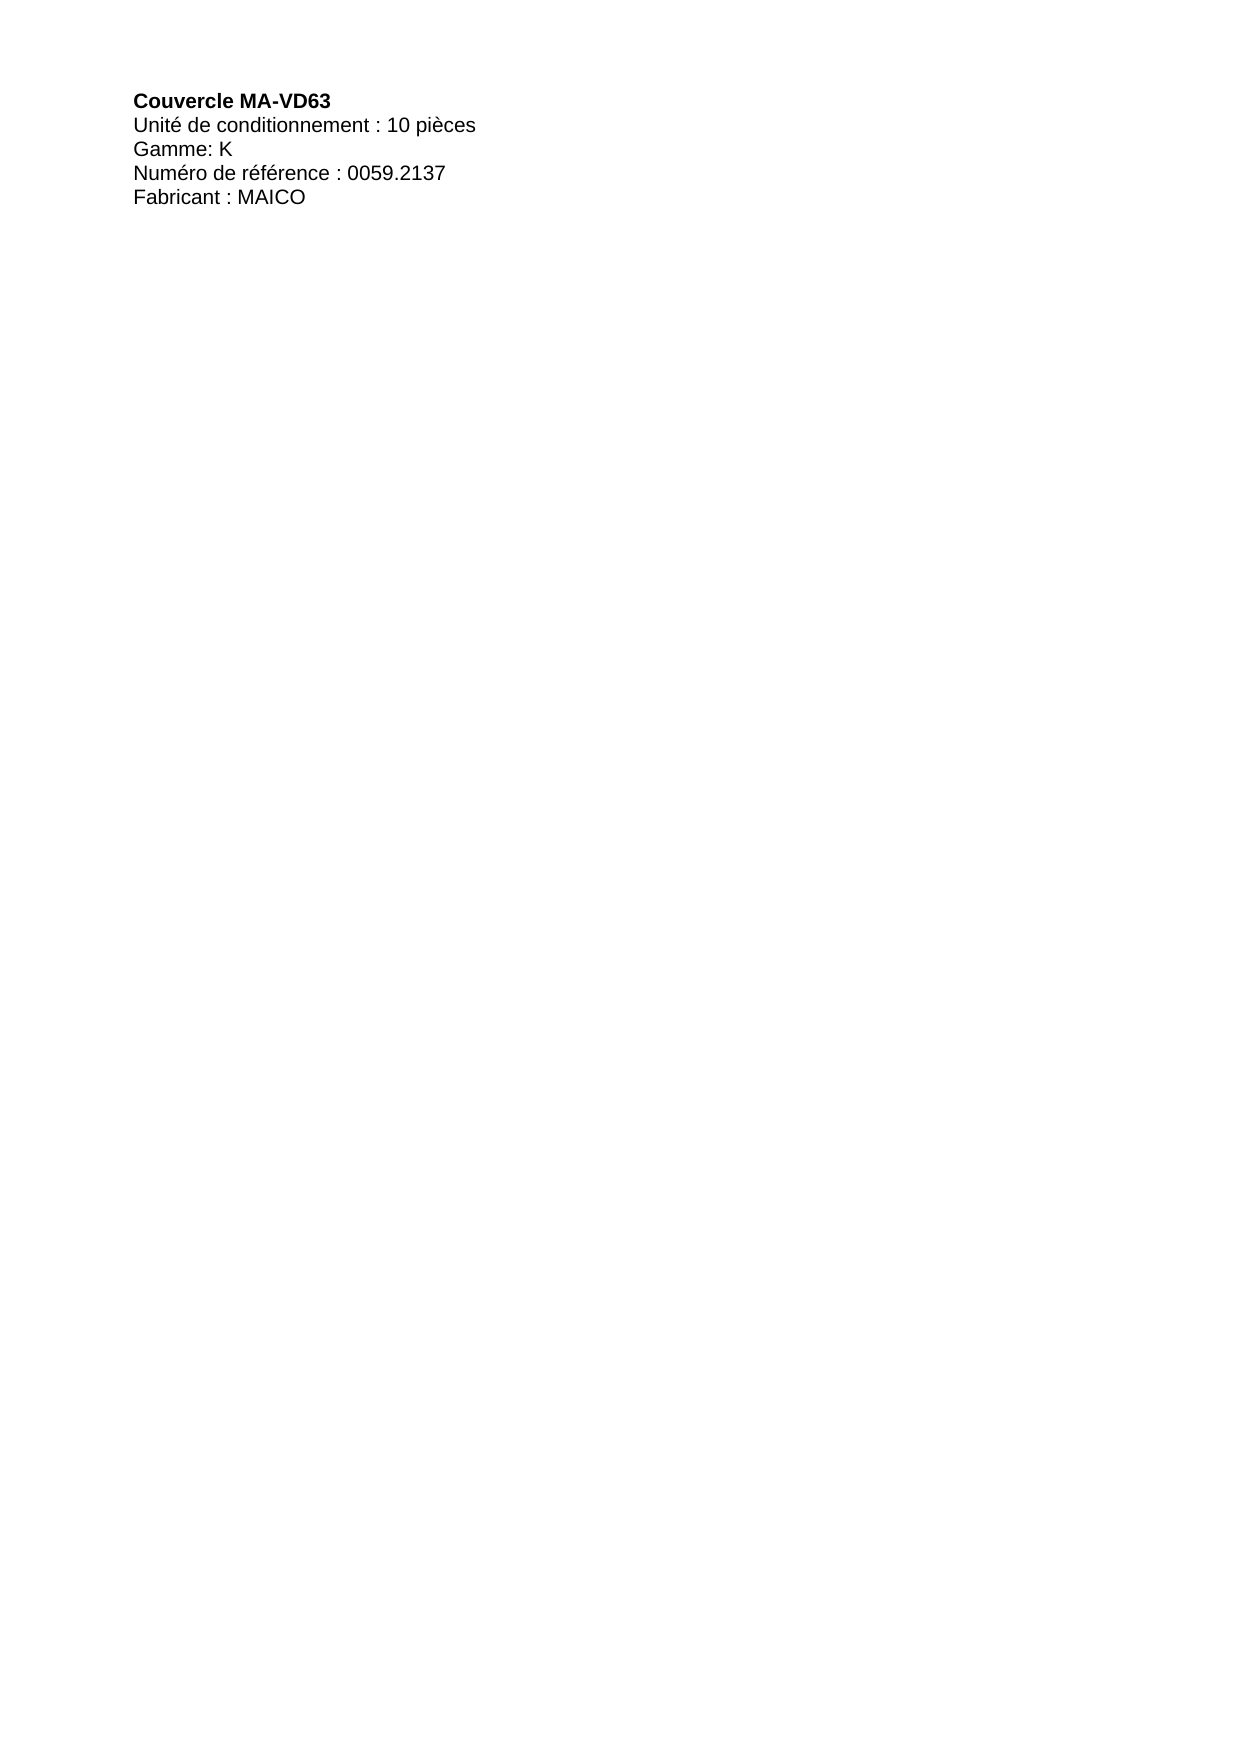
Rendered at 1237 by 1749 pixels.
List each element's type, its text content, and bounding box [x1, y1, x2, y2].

text Couvercle MA-VD63Unité de conditionnement : 10 piècesGamme: K Numéro de référence : 0059.2137Fabricant : MAICO [133, 89, 1148, 208]
